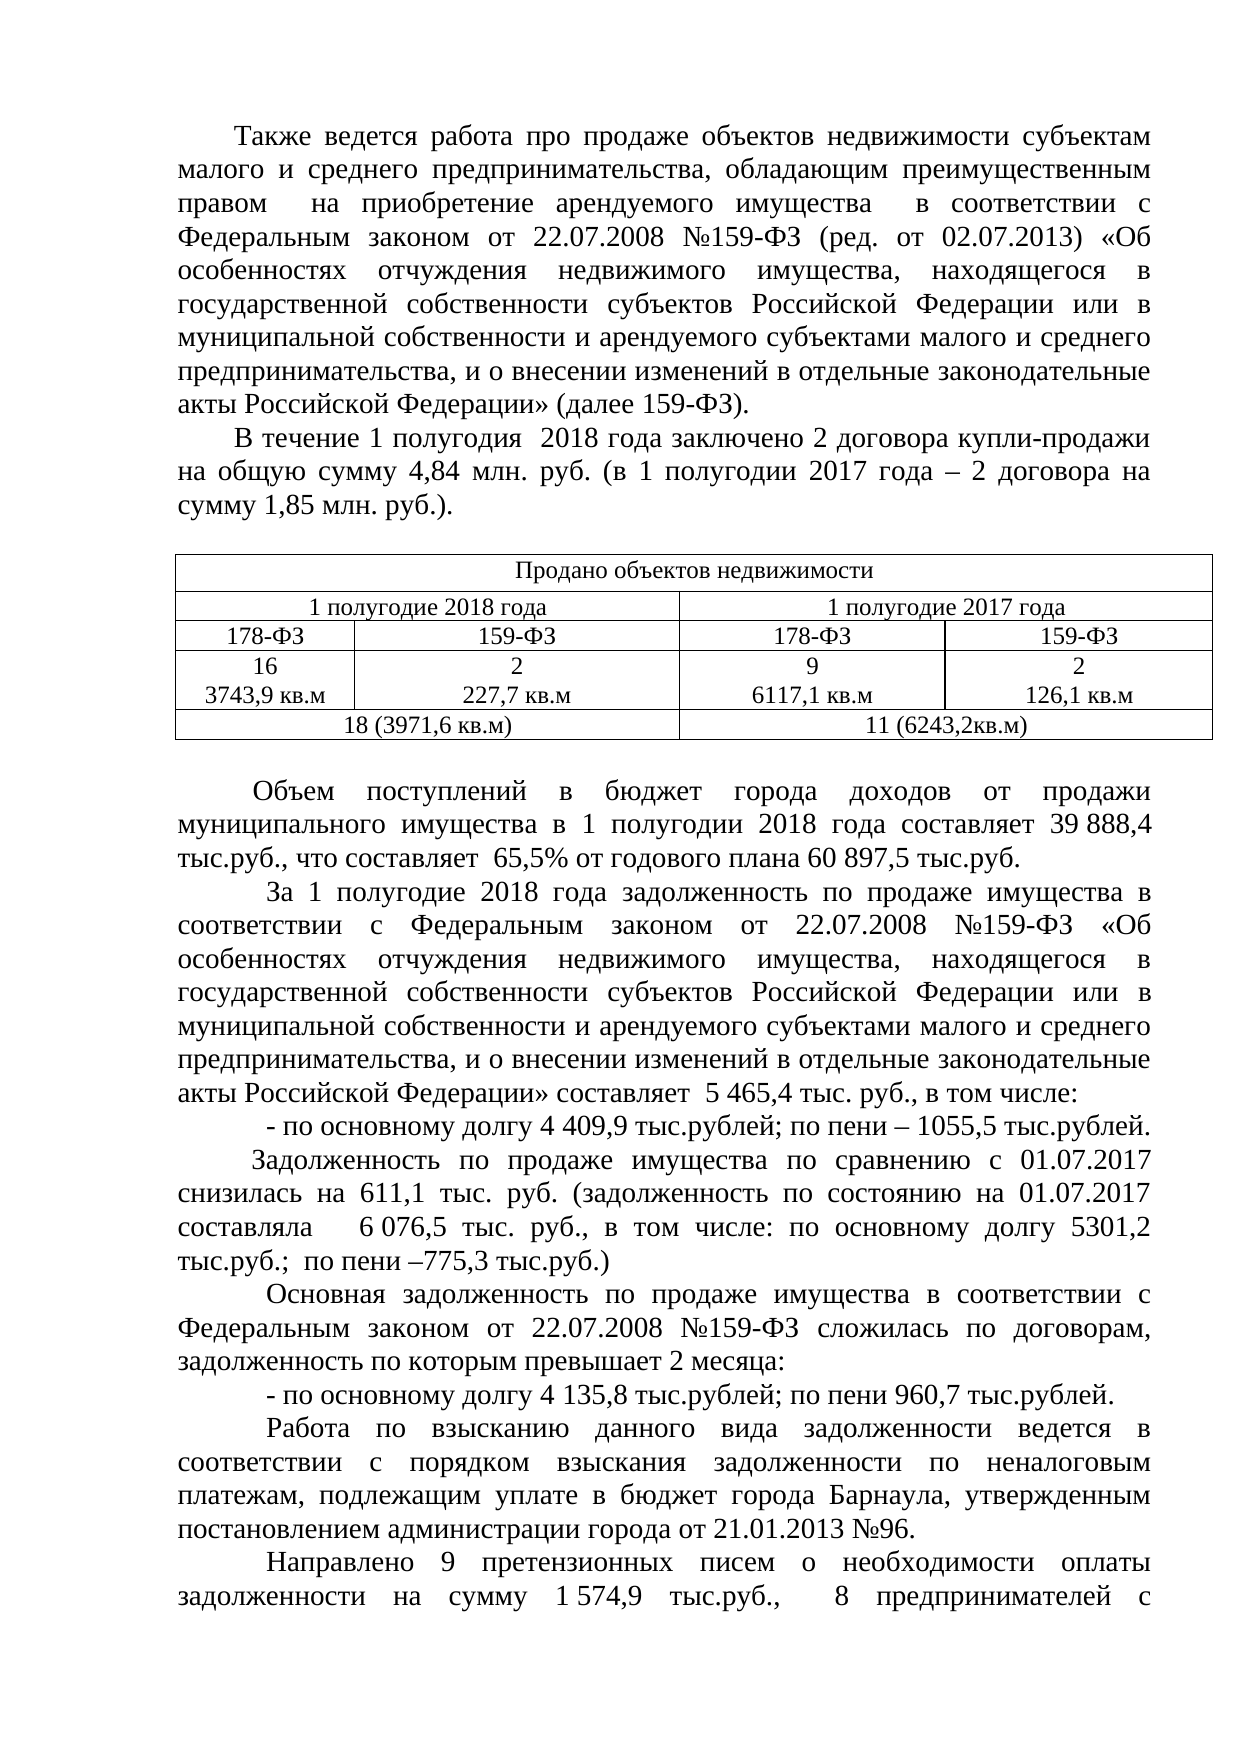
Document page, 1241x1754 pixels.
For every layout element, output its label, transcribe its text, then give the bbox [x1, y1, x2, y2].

table_cell 2 126,1 кв.м [946, 651, 1212, 709]
table_cell 159-ФЗ [355, 621, 679, 650]
table_cell 1 полугодие 2017 года [680, 592, 1212, 620]
text За 1 полугодие 2018 года задолженность по продаже имущества в соответствии с Федеральным законом от 22.07.2008 №159-ФЗ «Об особенностях отчуждения недвижимого имущества, находящегося в государственной собственности субъектов Российской Федерации или в муниципальной собственности и арендуемого субъектами малого и среднего предпринимательства, и о внесении изменений в отдельные законодательные акты Российской Федерации» составляет 5 465,4 тыс. руб., в том числе: [177, 874, 1152, 1108]
table_cell 159-ФЗ [946, 621, 1212, 650]
table_cell 18 (3971,6 кв.м) [176, 710, 679, 738]
text Также ведется работа про продаже объектов недвижимости субъектам малого и среднего предпринимательства, обладающим преимущественным правом на приобретение арендуемого имущества в соответствии с Федеральным законом от 22.07.2008 №159-ФЗ (ред. от 02.07.2013) «Об особенностях отчуждения недвижимого имущества, находящегося в государственной собственности субъектов Российской Федерации или в муниципальной собственности и арендуемого субъектами малого и среднего предпринимательства, и о внесении изменений в отдельные законодательные акты Российской Федерации» (далее 159-ФЗ). [177, 118, 1152, 420]
table_cell 2 227,7 кв.м [355, 651, 679, 709]
text В течение 1 полугодия 2018 года заключено 2 договора купли-продажи на общую сумму 4,84 млн. руб. (в 1 полугодии 2017 года – 2 договора на сумму 1,85 млн. руб.). [177, 420, 1152, 521]
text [177, 1544, 1152, 1612]
text Задолженность по продаже имущества по сравнению с 01.07.2017 снизилась на 611,1 тыс. руб. (задолженность по состоянию на 01.07.2017 составляла 6 076,5 тыс. руб., в том числе: по основному долгу 5301,2 тыс.руб.; по пени –775,3 тыс.руб.) [177, 1142, 1152, 1276]
text Работа по взысканию данного вида задолженности ведется в соответствии с порядком взыскания задолженности по неналоговым платежам, подлежащим уплате в бюджет города Барнаула, утвержденным постановлением администрации города от 21.01.2013 №96. [177, 1410, 1152, 1544]
table_cell 178-ФЗ [176, 621, 354, 650]
text Основная задолженность по продаже имущества в соответствии с Федеральным законом от 22.07.2008 №159-ФЗ сложилась по договорам, задолженность по которым превышает 2 месяца: [177, 1276, 1152, 1377]
table_cell 1 полугодие 2018 года [176, 592, 679, 620]
table_cell 11 (6243,2кв.м) [680, 710, 1212, 738]
table_header Продано объектов недвижимости [176, 555, 1212, 591]
text - по основному долгу 4 409,9 тыс.рублей; по пени – 1055,5 тыс.рублей. [177, 1108, 1152, 1142]
table_cell 16 3743,9 кв.м [176, 651, 354, 709]
table_cell 9 6117,1 кв.м [680, 651, 944, 709]
text Объем поступлений в бюджет города доходов от продажи муниципального имущества в 1 полугодии 2018 года составляет 39 888,4 тыс.руб., что составляет 65,5% от годового плана 60 897,5 тыс.руб. [177, 773, 1152, 874]
text - по основному долгу 4 135,8 тыс.рублей; по пени 960,7 тыс.рублей. [177, 1377, 1152, 1410]
table_cell 178-ФЗ [680, 621, 944, 650]
